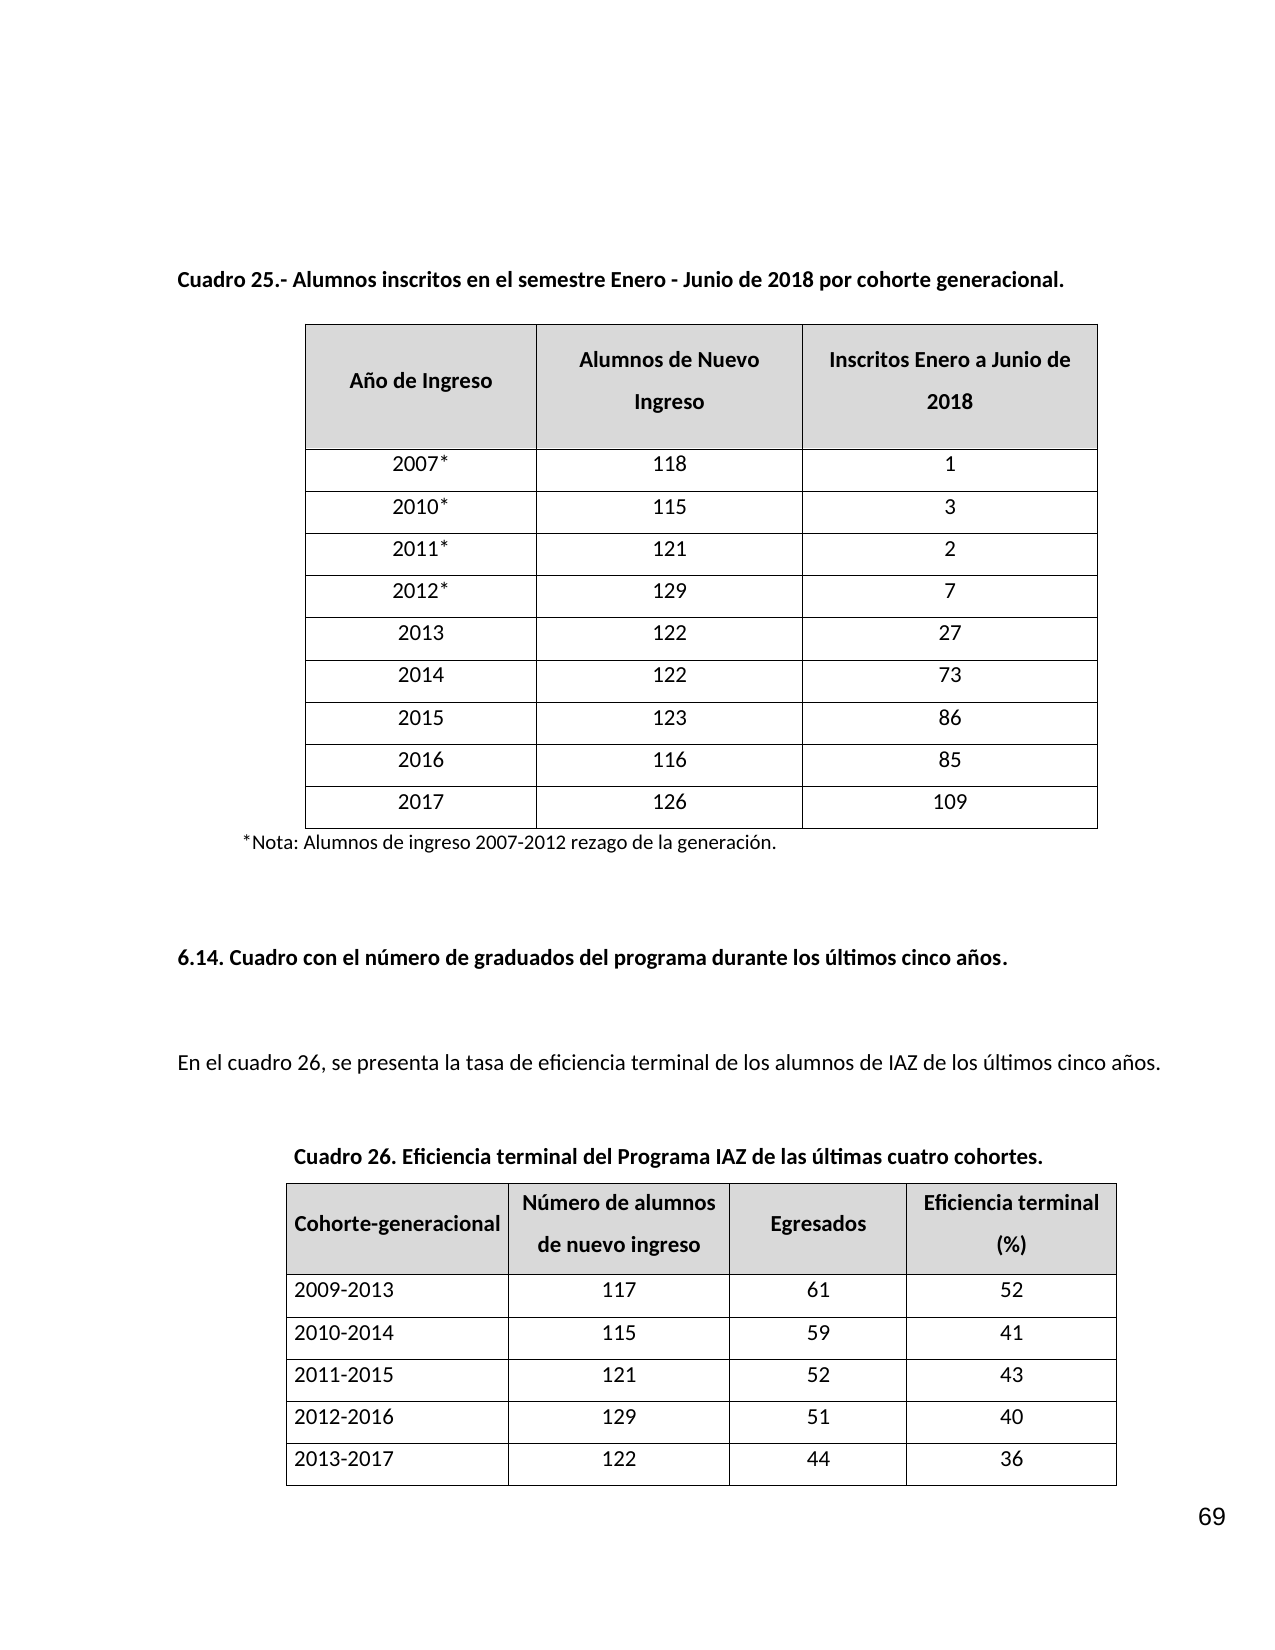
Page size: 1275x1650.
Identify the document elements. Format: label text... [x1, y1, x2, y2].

table_cell 7 [803, 576, 1097, 617]
table_cell 2013 [306, 618, 536, 659]
table_cell 121 [537, 534, 802, 575]
table_cell 122 [537, 618, 802, 659]
table_cell Cohorte-generacional [287, 1184, 508, 1274]
table_cell 117 [509, 1275, 729, 1317]
table_cell 44 [730, 1444, 906, 1485]
text Cuadro 25.- Alumnos inscritos en el semestre Enero - Junio de 2018 por cohorte generacional. [177, 265, 1226, 293]
table_cell 2 [803, 534, 1097, 575]
table_header Alumnos de Nuevo Ingreso [537, 325, 802, 448]
table_cell 129 [537, 576, 802, 617]
table_cell 118 [537, 450, 802, 491]
table_cell 73 [803, 661, 1097, 702]
table_header Año de Ingreso [306, 325, 536, 448]
table_cell 27 [803, 618, 1097, 659]
table_cell 1 [803, 450, 1097, 491]
table_cell 115 [537, 492, 802, 533]
text *Nota: Alumnos de ingreso 2007-2012 rezago de la generación. [241, 829, 1226, 855]
table_cell 52 [907, 1275, 1116, 1317]
table_cell 40 [907, 1402, 1116, 1443]
subtitle 6.14. Cuadro con el número de graduados del programa durante los últimos cinco años. [177, 943, 1226, 971]
table_cell 2012* [306, 576, 536, 617]
table_cell Eficiencia terminal (%) [907, 1184, 1116, 1274]
table_cell 36 [907, 1444, 1116, 1485]
table_cell 2016 [306, 745, 536, 786]
table_cell 129 [509, 1402, 729, 1443]
table_cell 122 [537, 661, 802, 702]
table_cell 2012-2016 [287, 1402, 508, 1443]
table_cell 115 [509, 1318, 729, 1359]
table_cell 2015 [306, 703, 536, 744]
table_header Cuadro 26. Eficiencia terminal del Programa IAZ de las últimas cuatro cohortes. [287, 1142, 1116, 1183]
table_header Inscritos Enero a Junio de 2018 [803, 325, 1097, 448]
table_cell 2010-2014 [287, 1318, 508, 1359]
table_cell 2014 [306, 661, 536, 702]
table_cell 126 [537, 787, 802, 828]
table_cell 116 [537, 745, 802, 786]
table_cell 86 [803, 703, 1097, 744]
table_cell 122 [509, 1444, 729, 1485]
table_cell 2013-2017 [287, 1444, 508, 1485]
table_cell 52 [730, 1360, 906, 1401]
table_cell 41 [907, 1318, 1116, 1359]
table_cell 3 [803, 492, 1097, 533]
table_cell 61 [730, 1275, 906, 1317]
table_cell 85 [803, 745, 1097, 786]
table_cell 51 [730, 1402, 906, 1443]
table_cell 2011* [306, 534, 536, 575]
table_cell 109 [803, 787, 1097, 828]
table_cell 2009-2013 [287, 1275, 508, 1317]
table_cell 2007* [306, 450, 536, 491]
table_cell 43 [907, 1360, 1116, 1401]
table_cell Número de alumnos de nuevo ingreso [509, 1184, 729, 1274]
table_cell 2011-2015 [287, 1360, 508, 1401]
table_cell 123 [537, 703, 802, 744]
table_cell 59 [730, 1318, 906, 1359]
table_cell 2010* [306, 492, 536, 533]
table_cell 121 [509, 1360, 729, 1401]
table_cell Egresados [730, 1184, 906, 1274]
table_cell 2017 [306, 787, 536, 828]
text En el cuadro 26, se presenta la tasa de eficiencia terminal de los alumnos de IAZ de los últimos cinco años. [177, 1048, 1226, 1076]
